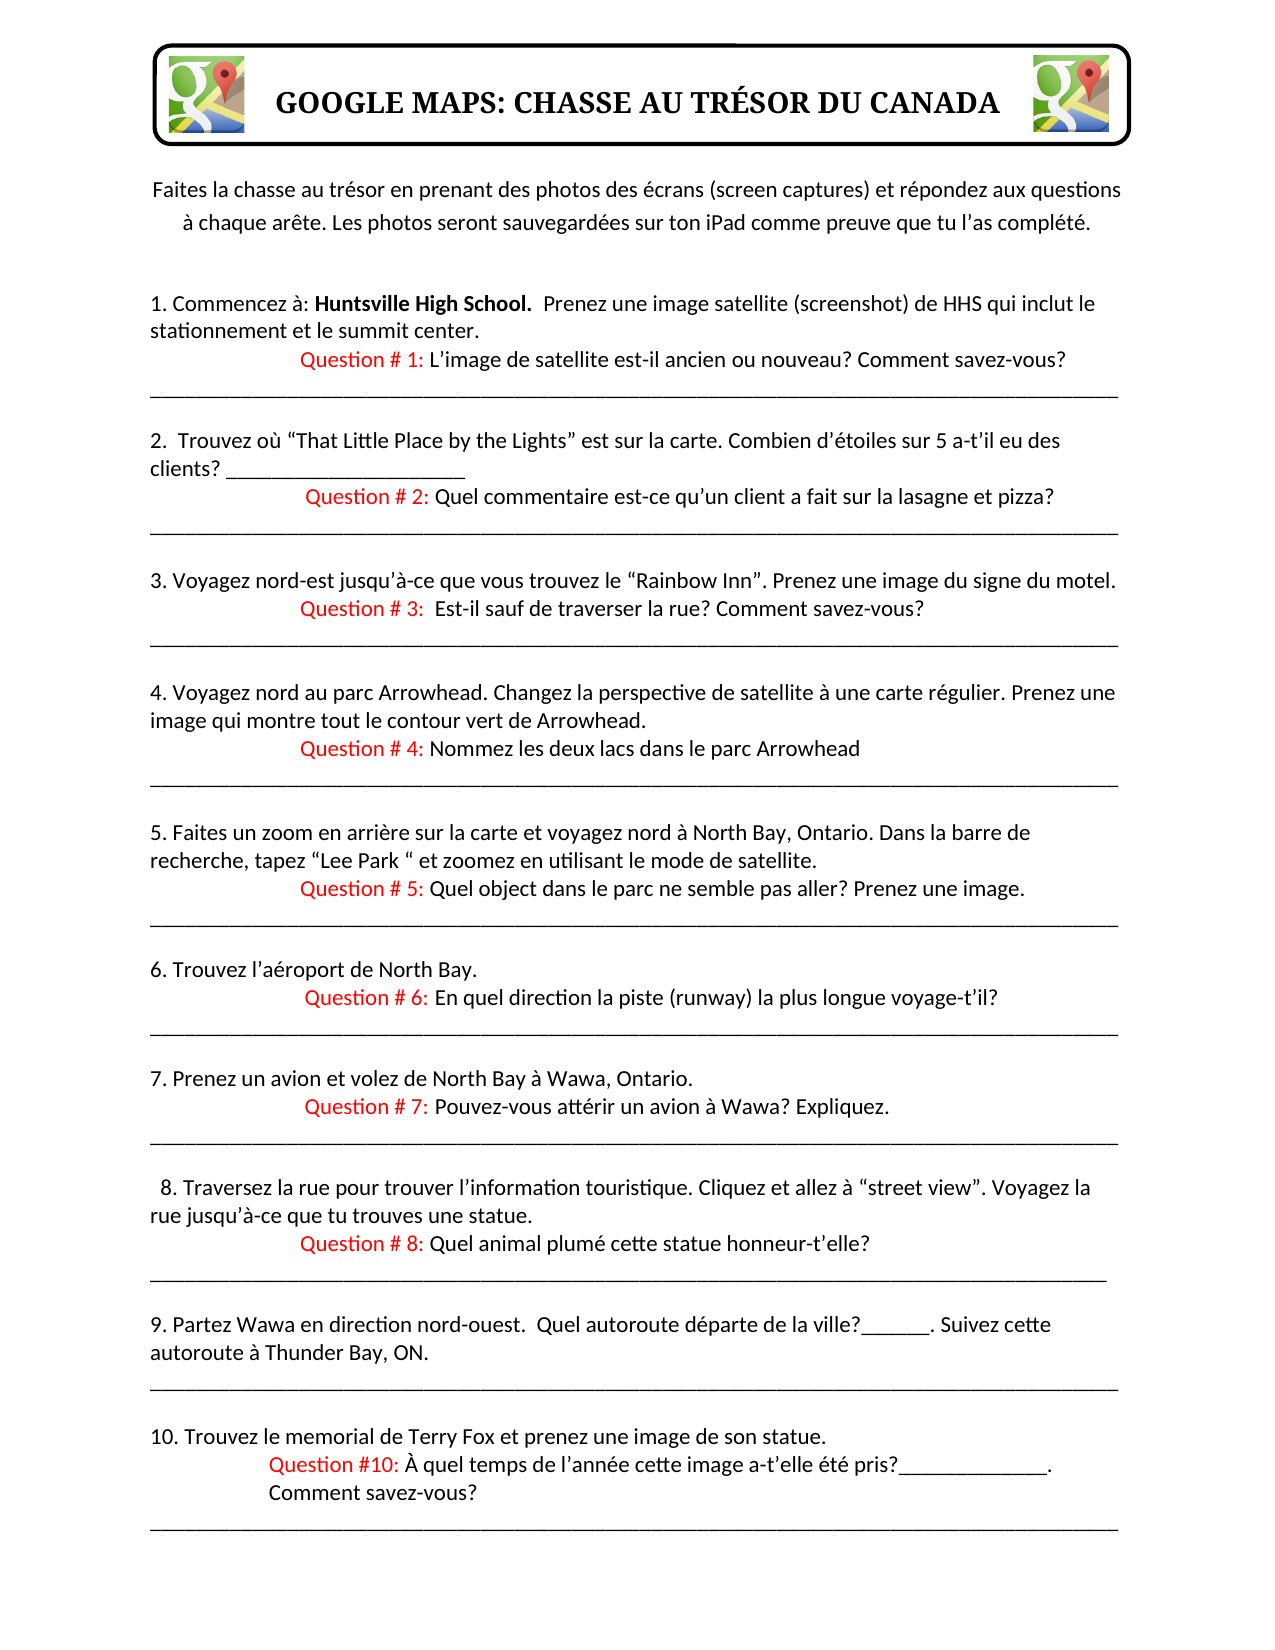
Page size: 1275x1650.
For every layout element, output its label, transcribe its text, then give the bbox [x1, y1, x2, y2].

text ____________________________________________________________________________________ [150, 1257, 1125, 1285]
text Question # 3: Est-il sauf de traverser la rue? Comment savez-vous? [225, 594, 1125, 622]
text 3. Voyagez nord-est jusqu’à-ce que vous trouvez le “Rainbow Inn”. Prenez une image du signe du motel. [150, 566, 1125, 594]
text _____________________________________________________________________________________ [150, 762, 1125, 790]
text 2. Trouvez où “That Little Place by the Lights” est sur la carte. Combien d’étoiles sur 5 a-t’il eu des clients? _____________________ [150, 426, 1125, 482]
text 8. Traversez la rue pour trouver l’information touristique. Cliquez et allez à “street view”. Voyagez la rue jusqu’à-ce que tu trouves une statue. [150, 1173, 1125, 1229]
text _____________________________________________________________________________________ [150, 373, 1125, 401]
text 1. Commencez à: Huntsville High School. Prenez une image satellite (screenshot) de HHS qui inclut le stationnement et le summit center. [150, 289, 1125, 345]
text 7. Prenez un avion et volez de North Bay à Wawa, Ontario. [150, 1064, 1125, 1092]
text _____________________________________________________________________________________ [150, 1011, 1125, 1039]
picture [1033, 55, 1109, 83]
picture [168, 56, 245, 83]
text Faites la chasse au trésor en prenant des photos des écrans (screen captures) et répondez aux questions à chaque arête. Les photos seront sauvegardées sur ton iPad comme preuve que tu l’as complété. [150, 175, 1125, 236]
text _____________________________________________________________________________________ [150, 1120, 1125, 1148]
text GOOGLE MAPS: CHASSE AU TRÉSOR DU CANADA [150, 83, 1125, 122]
text _____________________________________________________________________________________ [150, 622, 1125, 650]
text Question # 7: Pouvez-vous attérir un avion à Wawa? Expliquez. [150, 1092, 1125, 1120]
text 5. Faites un zoom en arrière sur la carte et voyagez nord à North Bay, Ontario. Dans la barre de recherche, tapez “Lee Park “ et zoomez en utilisant le mode de satellite. [150, 818, 1125, 874]
text 9. Partez Wawa en direction nord-ouest. Quel autoroute départe de la ville?______. Suivez cette autoroute à Thunder Bay, ON. [150, 1310, 1125, 1366]
text _____________________________________________________________________________________ [150, 510, 1125, 538]
text _____________________________________________________________________________________ [150, 1506, 1125, 1534]
text Question # 6: En quel direction la piste (runway) la plus longue voyage-t’il? [150, 983, 1125, 1011]
picture [168, 122, 245, 133]
text _____________________________________________________________________________________ [150, 902, 1125, 930]
text Question # 8: Quel animal plumé cette statue honneur-t’elle? [150, 1229, 1125, 1257]
text 4. Voyagez nord au parc Arrowhead. Changez la perspective de satellite à une carte régulier. Prenez une image qui montre tout le contour vert de Arrowhead. [150, 678, 1125, 734]
text Question # 5: Quel object dans le parc ne semble pas aller? Prenez une image. [225, 874, 1125, 902]
text 6. Trouvez l’aéroport de North Bay. [150, 955, 1125, 983]
picture [1033, 122, 1109, 132]
text 10. Trouvez le memorial de Terry Fox et prenez une image de son statue. [150, 1422, 1125, 1450]
text Question # 4: Nommez les deux lacs dans le parc Arrowhead [225, 734, 1125, 762]
text _____________________________________________________________________________________ [150, 1366, 1125, 1394]
text Question #10: À quel temps de l’année cette image a-t’elle été pris?_____________. Comment savez-vous? [269, 1450, 1125, 1506]
text Question # 2: Quel commentaire est-ce qu’un client a fait sur la lasagne et pizza? [150, 482, 1125, 510]
text Question # 1: L’image de satellite est-il ancien ou nouveau? Comment savez-vous? [150, 345, 1125, 373]
